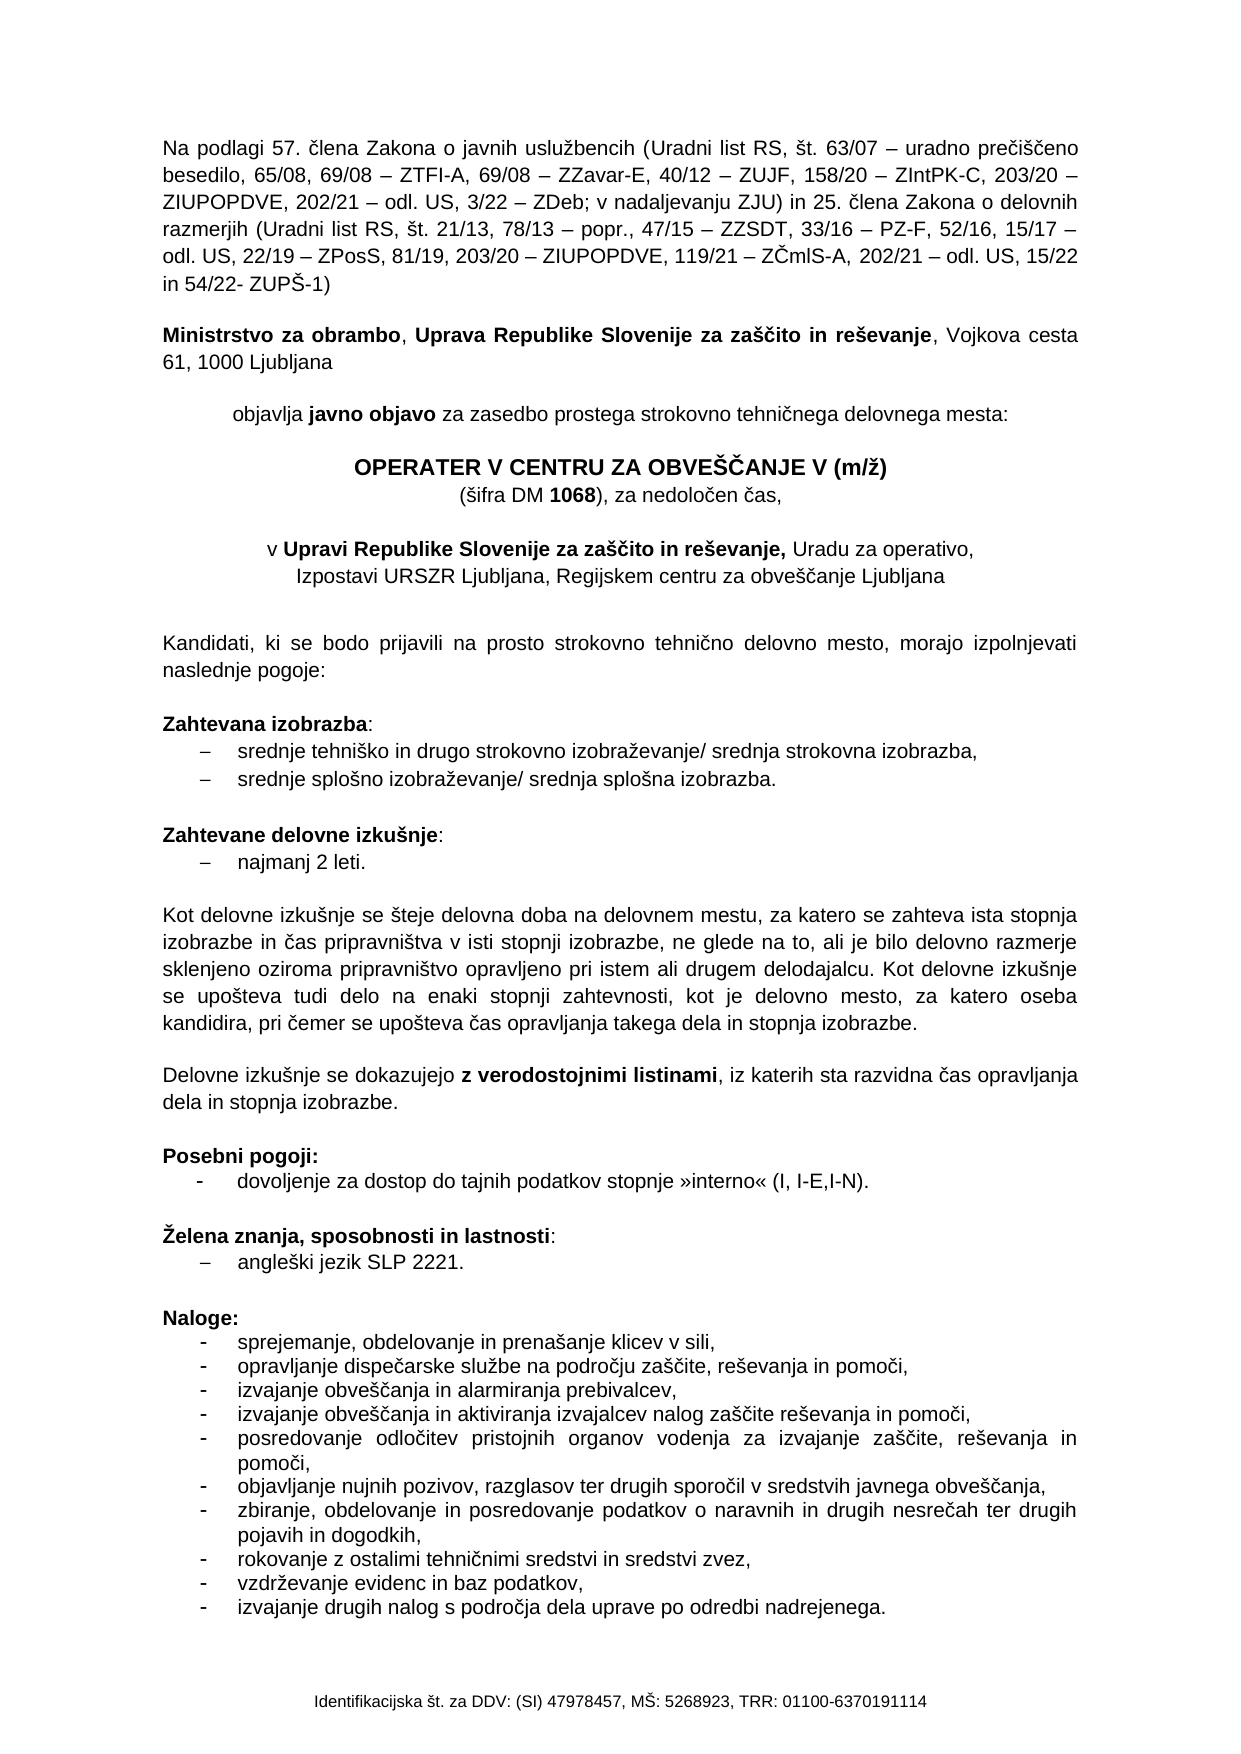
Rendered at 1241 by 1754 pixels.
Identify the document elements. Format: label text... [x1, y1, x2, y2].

list rokovanje z ostalimi tehničnimi sredstvi in sredstvi zvez, [200, 1546, 1078, 1570]
list objavljanje nujnih pozivov, razglasov ter drugih sporočil v sredstvih javnega obveščanja, [200, 1474, 1078, 1498]
text Na podlagi 57. člena Zakona o javnih uslužbencih (Uradni list RS, št. 63/07 – uradno prečiščeno besedilo, 65/08, 69/08 – ZTFI-A, 69/08 – ZZavar-E, 40/12 – ZUJF, 158/20 – ZIntPK-C, 203/20 – ZIUPOPDVE, 202/21 – odl. US, 3/22 – ZDeb; v nadaljevanju ZJU) in 25. člena Zakona o delovnih razmerjih (Uradni list RS, št. 21/13, 78/13 – popr., 47/15 – ZZSDT, 33/16 – PZ-F, 52/16, 15/17 – odl. US, 22/19 – ZPosS, 81/19, 203/20 – ZIUPOPDVE, 119/21 – ZČmlS-A, 202/21 – odl. US, 15/22 in 54/22- ZUPŠ-1) [162, 133, 1078, 295]
text Izpostavi URSZR Ljubljana, Regijskem centru za obveščanje Ljubljana [162, 561, 1078, 588]
list opravljanje dispečarske službe na področju zaščite, reševanja in pomoči, [200, 1354, 1078, 1378]
text Naloge: [162, 1303, 1078, 1330]
list srednje tehniško in drugo strokovno izobraževanje/ srednja strokovna izobrazba, [200, 736, 1078, 764]
list srednje splošno izobraževanje/ srednja splošna izobrazba. [200, 764, 1078, 793]
list angleški jezik SLP 2221. [200, 1247, 1078, 1276]
text Kandidati, ki se bodo prijavili na prosto strokovno tehnično delovno mesto, morajo izpolnjevati naslednje pogoje: [162, 628, 1078, 682]
list najmanj 2 leti. [200, 847, 1078, 876]
list vzdrževanje evidenc in baz podatkov, [200, 1570, 1078, 1594]
text objavlja javno objavo za zasedbo prostega strokovno tehničnega delovnega mesta: [162, 398, 1078, 426]
text Želena znanja, sposobnosti in lastnosti: [162, 1220, 1078, 1247]
list izvajanje obveščanja in aktiviranja izvajalcev nalog zaščite reševanja in pomoči, [200, 1402, 1078, 1426]
text OPERATER V CENTRU ZA OBVEŠČANJE V (m/ž) [162, 453, 1078, 480]
text Zahtevana izobrazba: [162, 709, 1078, 736]
text Zahtevane delovne izkušnje: [162, 820, 1078, 847]
text Delovne izkušnje se dokazujejo z verodostojnimi listinami, iz katerih sta razvidna čas opravljanja dela in stopnja izobrazbe. [162, 1060, 1078, 1114]
text Kot delovne izkušnje se šteje delovna doba na delovnem mestu, za katero se zahteva ista stopnja izobrazbe in čas pripravništva v isti stopnji izobrazbe, ne glede na to, ali je bilo delovno razmerje sklenjeno oziroma pripravništvo opravljeno pri istem ali drugem delodajalcu. Kot delovne izkušnje se upošteva tudi delo na enaki stopnji zahtevnosti, kot je delovno mesto, za katero oseba kandidira, pri čemer se upošteva čas opravljanja takega dela in stopnja izobrazbe. [162, 899, 1078, 1035]
text Posebni pogoji: [162, 1141, 1078, 1168]
list posredovanje odločitev pristojnih organov vodenja za izvajanje zaščite, reševanja in pomoči, [200, 1426, 1078, 1474]
list sprejemanje, obdelovanje in prenašanje klicev v sili, [200, 1330, 1078, 1354]
list dovoljenje za dostop do tajnih podatkov stopnje »interno« (I, I-E,I-N). [200, 1168, 1078, 1193]
list izvajanje drugih nalog s področja dela uprave po odredbi nadrejenega. [200, 1594, 1078, 1618]
text v Upravi Republike Slovenije za zaščito in reševanje, Uradu za operativo, [162, 534, 1078, 561]
text Ministrstvo za obrambo, Uprava Republike Slovenije za zaščito in reševanje, Vojkova cesta 61, 1000 Ljubljana [162, 319, 1078, 373]
list izvajanje obveščanja in alarmiranja prebivalcev, [200, 1378, 1078, 1402]
list zbiranje, obdelovanje in posredovanje podatkov o naravnih in drugih nesrečah ter drugih pojavih in dogodkih, [200, 1498, 1078, 1546]
text (šifra DM 1068), za nedoločen čas, [162, 480, 1078, 507]
